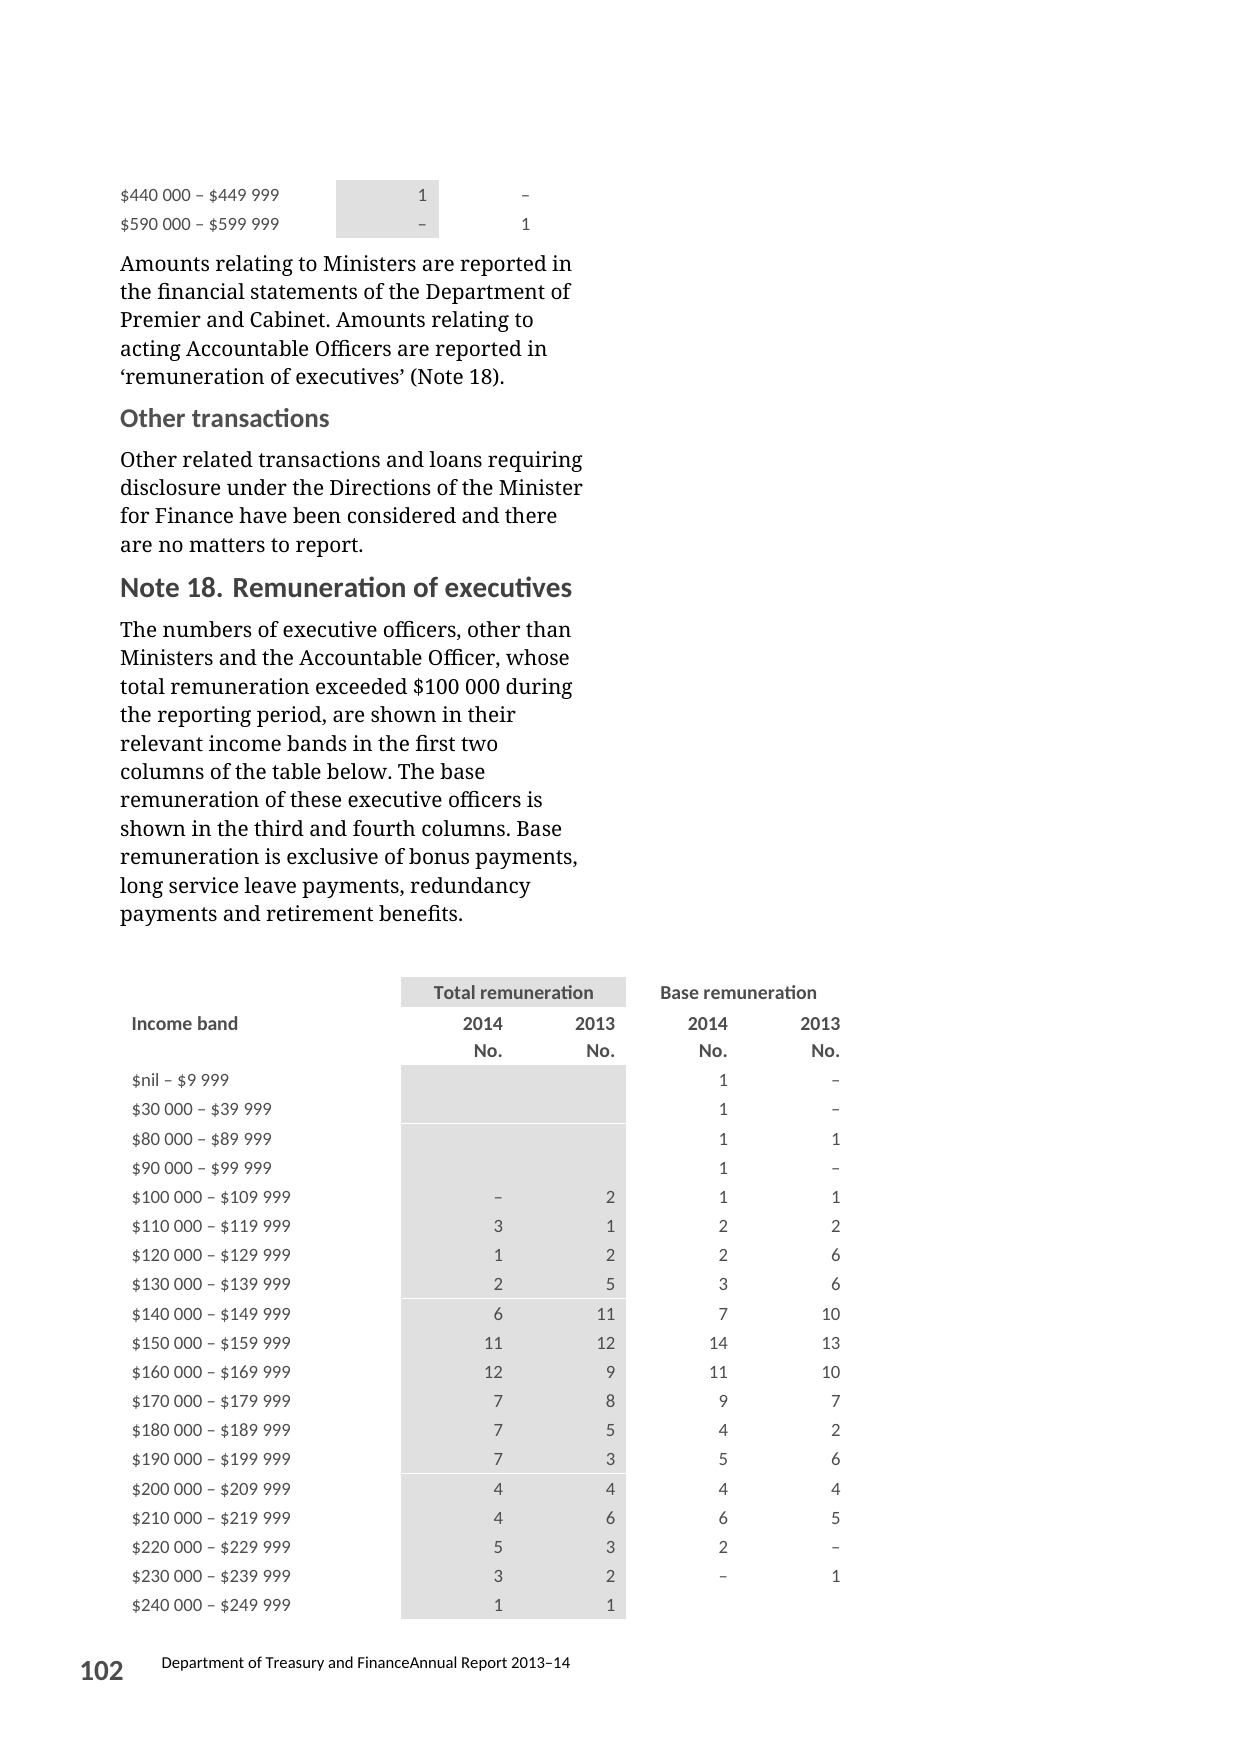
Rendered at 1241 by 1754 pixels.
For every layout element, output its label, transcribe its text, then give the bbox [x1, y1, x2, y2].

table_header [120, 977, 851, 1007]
text The numbers of executive officers, other than Ministers and the Accountable Officer, whose total remuneration exceeded $100 000 during the reporting period, are shown in their relevant income bands in the first two columns of the table below. The base remuneration of these executive officers is shown in the third and fourth columns. Base remuneration is exclusive of bonus payments, long service leave payments, redundancy payments and retirement benefits. [120, 615, 583, 928]
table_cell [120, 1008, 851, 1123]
subtitle Note 18. Remuneration of executives [120, 569, 583, 604]
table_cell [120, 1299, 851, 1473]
text Amounts relating to Ministers are reported in the financial statements of the Department of Premier and Cabinet. Amounts relating to acting Accountable Officers are reported in ‘remuneration of executives’ (Note 18). [120, 249, 583, 391]
subtitle Other transactions [120, 401, 583, 434]
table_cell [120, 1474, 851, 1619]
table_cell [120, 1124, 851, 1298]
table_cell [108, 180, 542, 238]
text Other related transactions and loans requiring disclosure under the Directions of the Minister for Finance have been considered and there are no matters to report. [120, 445, 583, 558]
